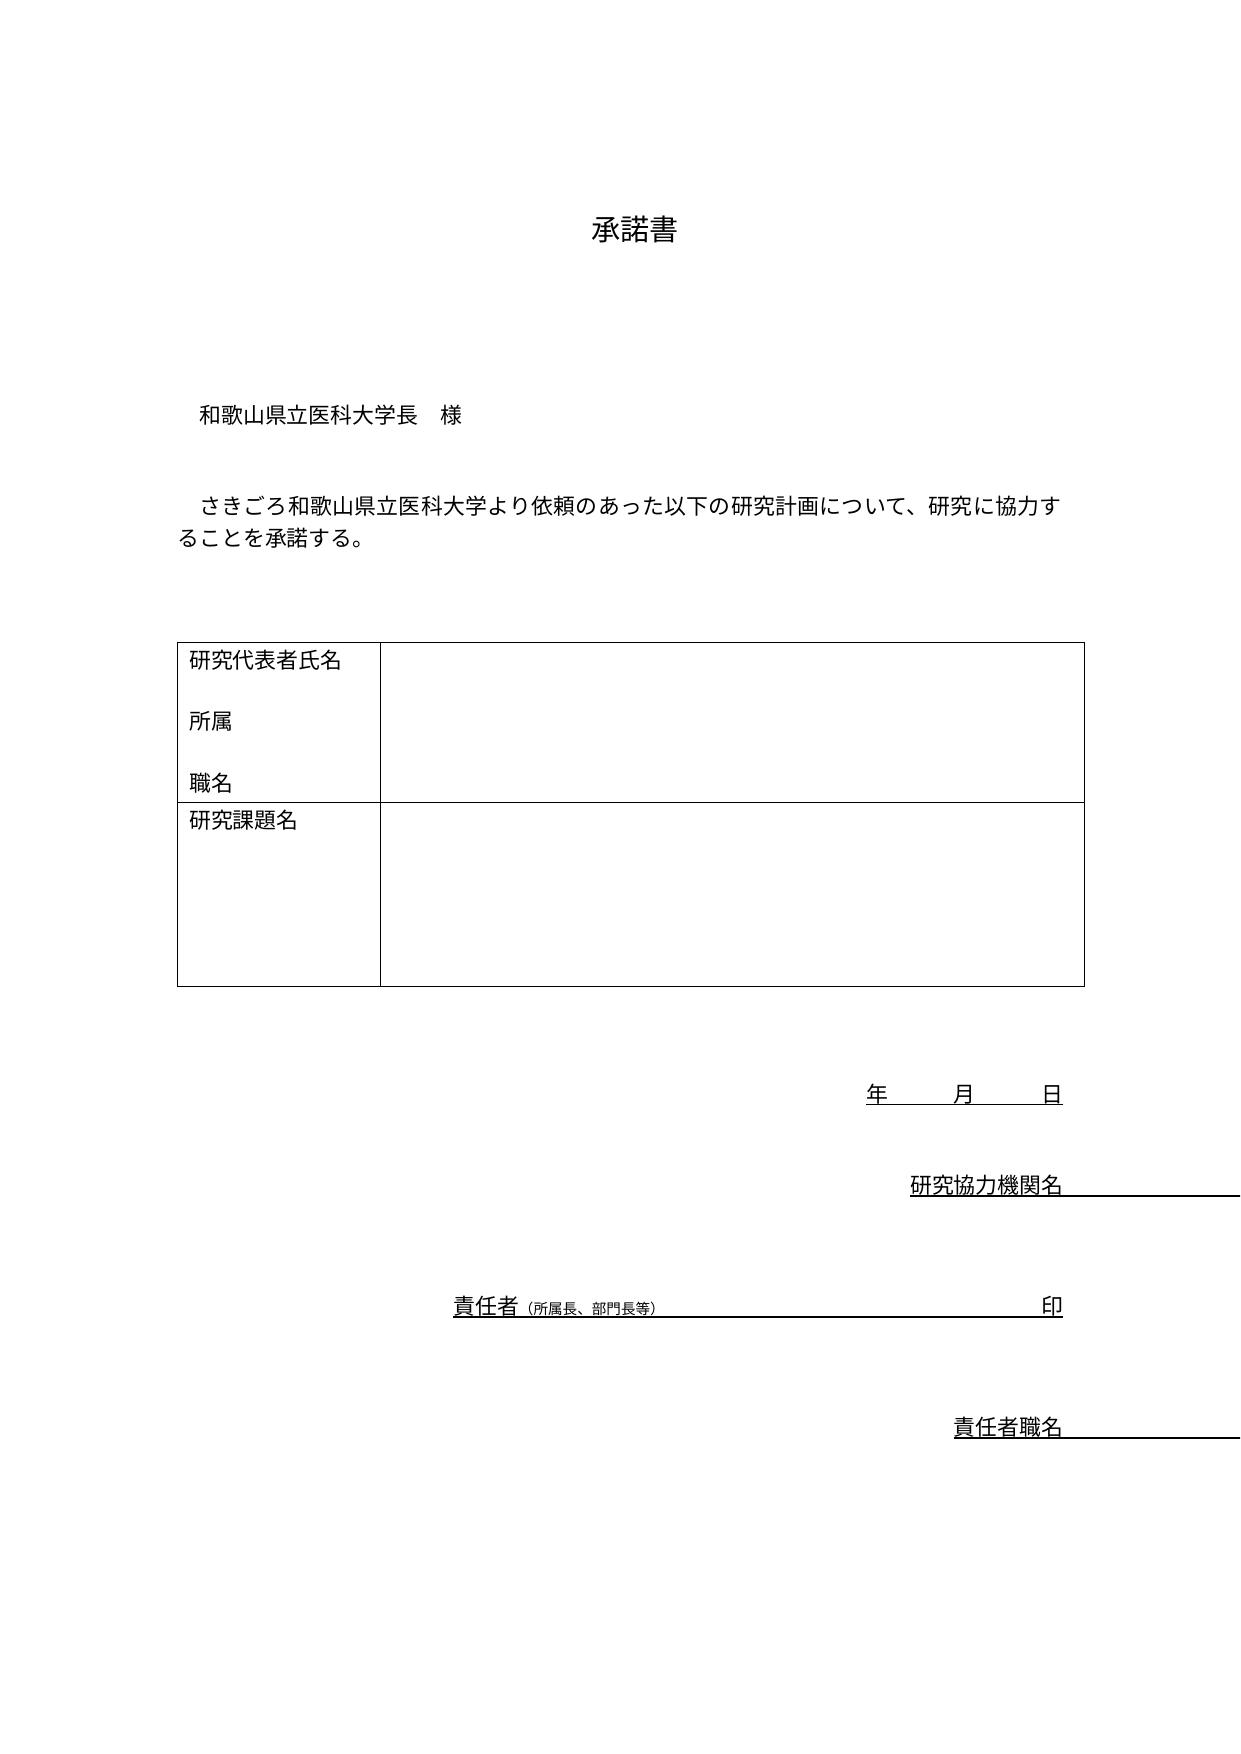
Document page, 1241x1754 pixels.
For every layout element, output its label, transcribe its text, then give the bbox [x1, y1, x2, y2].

text 和歌山県立医科大学長 様 [177, 398, 1063, 429]
table_header 研究代表者氏名 所属 職名 [178, 643, 380, 802]
table_cell [381, 803, 1084, 986]
table_cell 研究課題名 [178, 803, 380, 986]
text 承諾書 [177, 207, 1063, 249]
text 責任者（所属長、部門長等） 印 [177, 1289, 1063, 1321]
text さきごろ和歌山県立医科大学より依頼のあった以下の研究計画について、研究に協力することを承諾する。 [177, 489, 1063, 552]
text 年 月 日 [177, 1077, 1063, 1108]
text 責任者職名 [177, 1410, 1063, 1442]
table_header [381, 643, 1084, 802]
text 研究協力機関名 [177, 1168, 1063, 1199]
